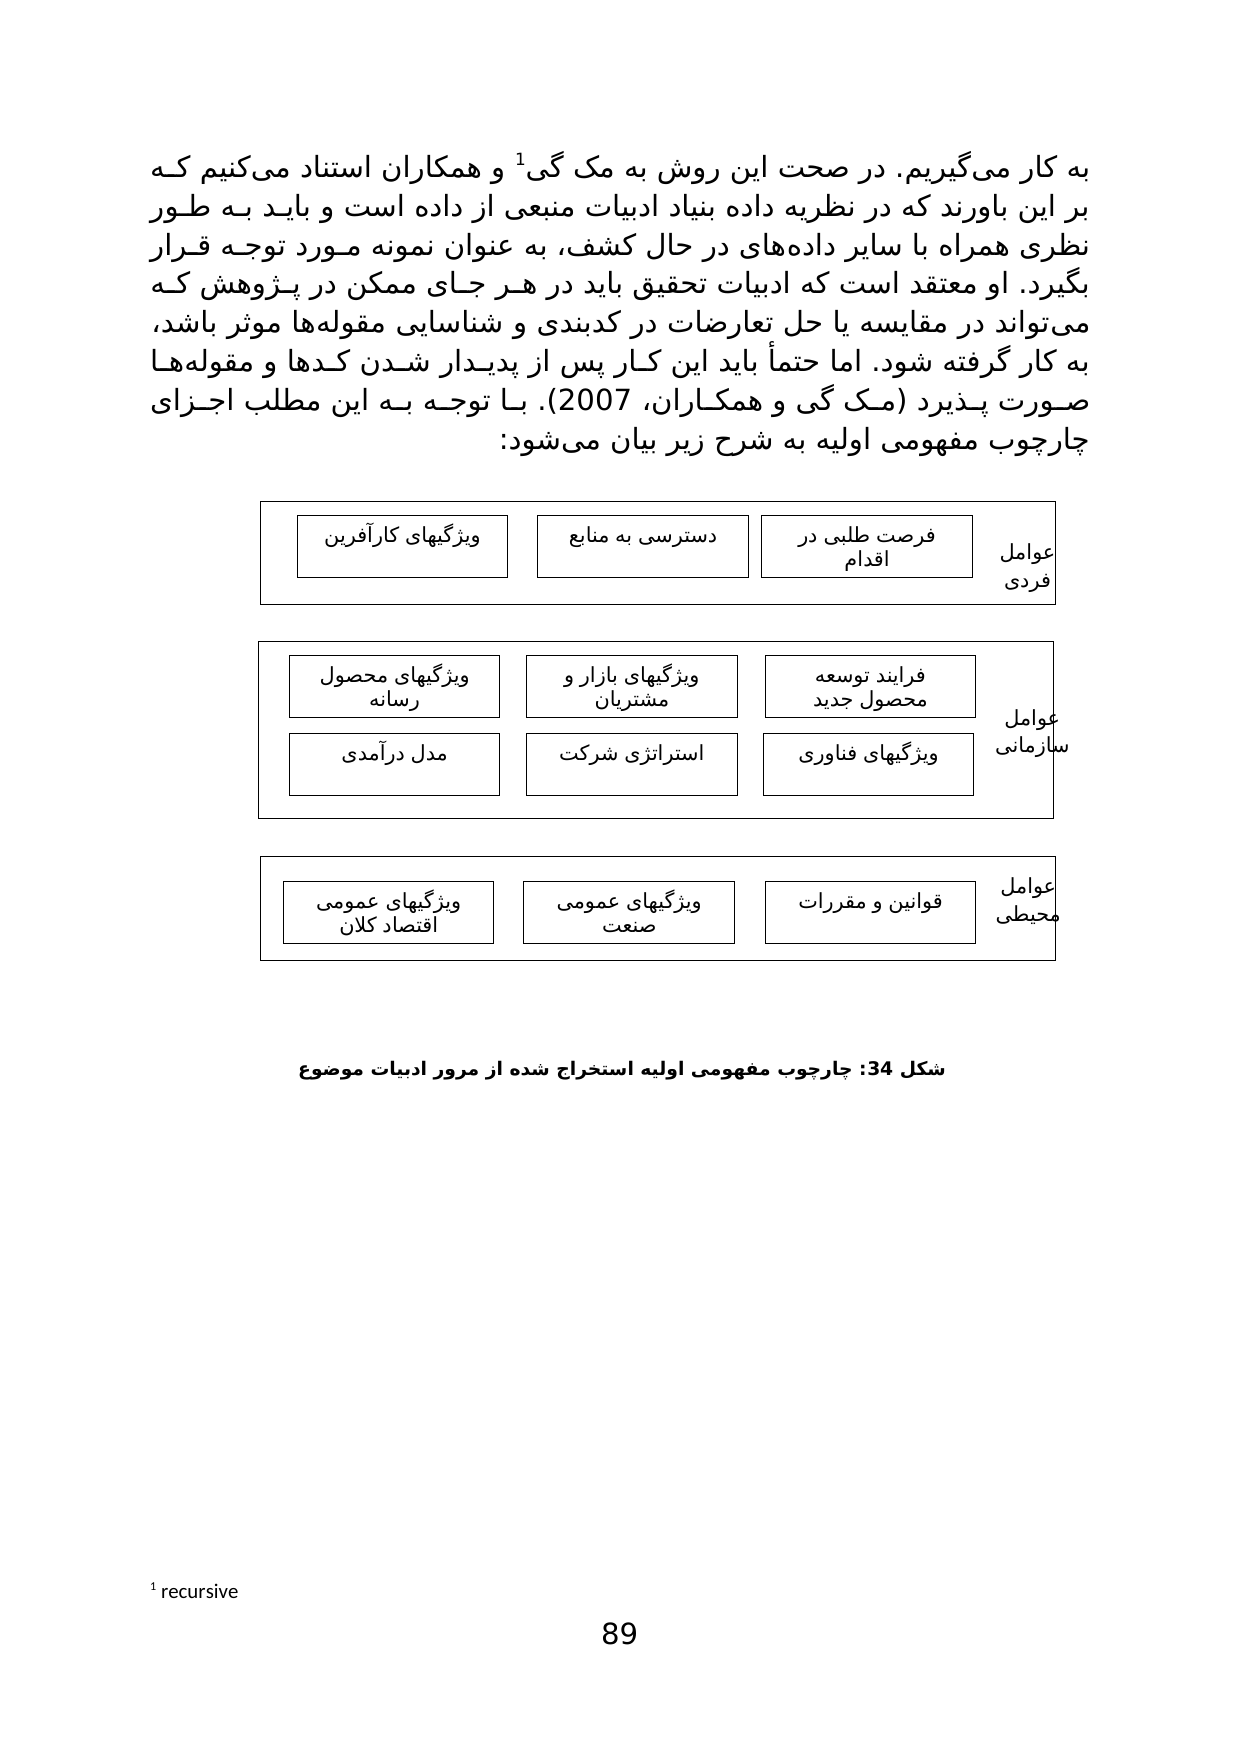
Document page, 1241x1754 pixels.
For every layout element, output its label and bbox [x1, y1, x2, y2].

text [150, 150, 1090, 457]
